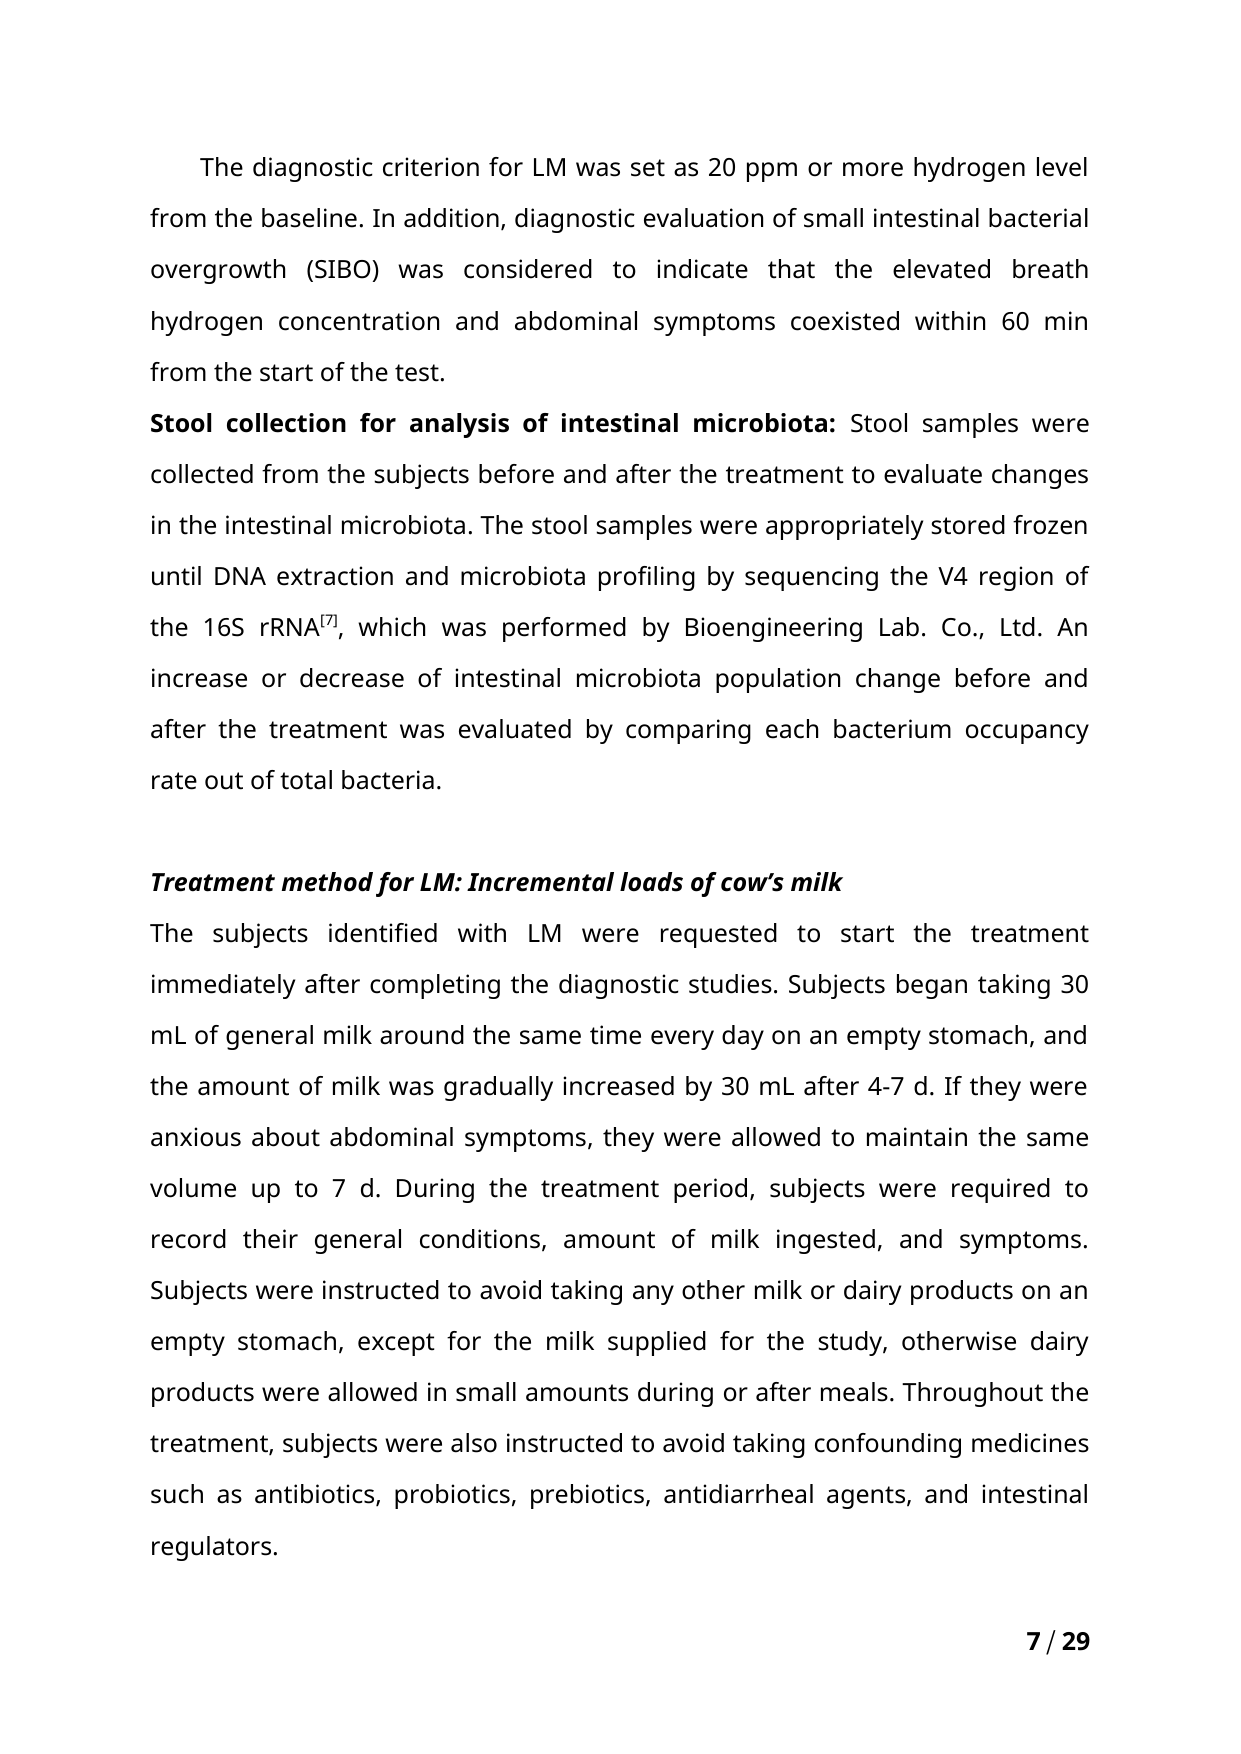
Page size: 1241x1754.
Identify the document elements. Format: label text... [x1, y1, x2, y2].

text The diagnostic criterion for LM was set as 20 ppm or more hydrogen level from the baseline. In addition, diagnostic evaluation of small intestinal bacterial overgrowth (SIBO) was considered to indicate that the elevated breath hydrogen concentration and abdominal symptoms coexisted within 60 min from the start of the test. [150, 150, 1090, 388]
text Treatment method for LM: Incremental loads of cow’s milk [150, 864, 1090, 899]
text The subjects identified with LM were requested to start the treatment immediately after completing the diagnostic studies. Subjects began taking 30 mL of general milk around the same time every day on an empty stomach, and the amount of milk was gradually increased by 30 mL after 4-7 d. If they were anxious about abdominal symptoms, they were allowed to maintain the same volume up to 7 d. During the treatment period, subjects were required to record their general conditions, amount of milk ingested, and symptoms. Subjects were instructed to avoid taking any other milk or dairy products on an empty stomach, except for the milk supplied for the study, otherwise dairy products were allowed in small amounts during or after meals. Throughout the treatment, subjects were also instructed to avoid taking confounding medicines such as antibiotics, probiotics, prebiotics, antidiarrheal agents, and intestinal regulators. [150, 916, 1090, 1562]
text Stool collection for analysis of intestinal microbiota: Stool samples were collected from the subjects before and after the treatment to evaluate changes in the intestinal microbiota. The stool samples were appropriately stored frozen until DNA extraction and microbiota profiling by sequencing the V4 region of the 16S rRNA[7], which was performed by Bioengineering Lab. Co., Ltd. An increase or decrease of intestinal microbiota population change before and after the treatment was evaluated by comparing each bacterium occupancy rate out of total bacteria. [150, 405, 1090, 797]
